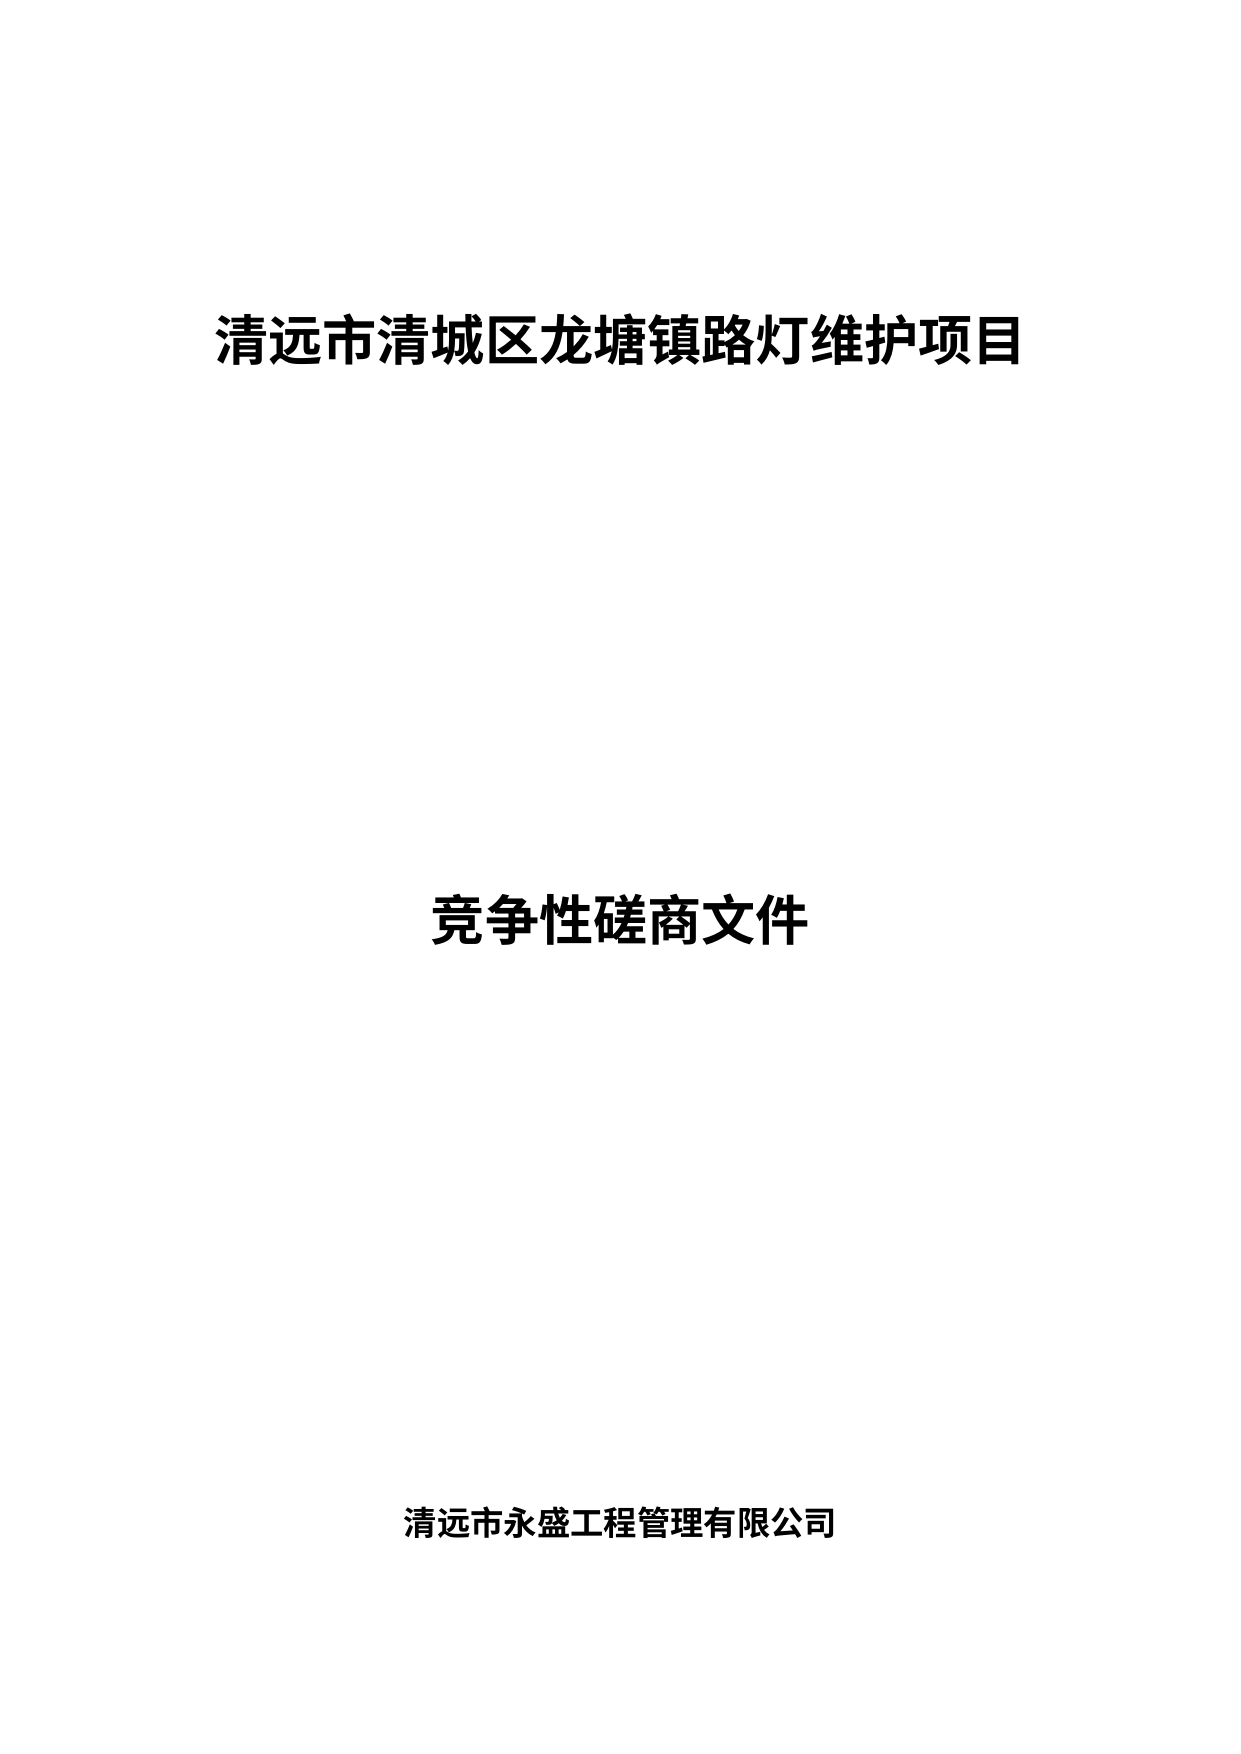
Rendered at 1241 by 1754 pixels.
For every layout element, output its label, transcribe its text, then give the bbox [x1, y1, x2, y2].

text 清远市永盛工程管理有限公司 [187, 1497, 1053, 1545]
text 清远市清城区龙塘镇路灯维护项目 [187, 297, 1053, 376]
text 竞争性磋商文件 [187, 878, 1053, 956]
